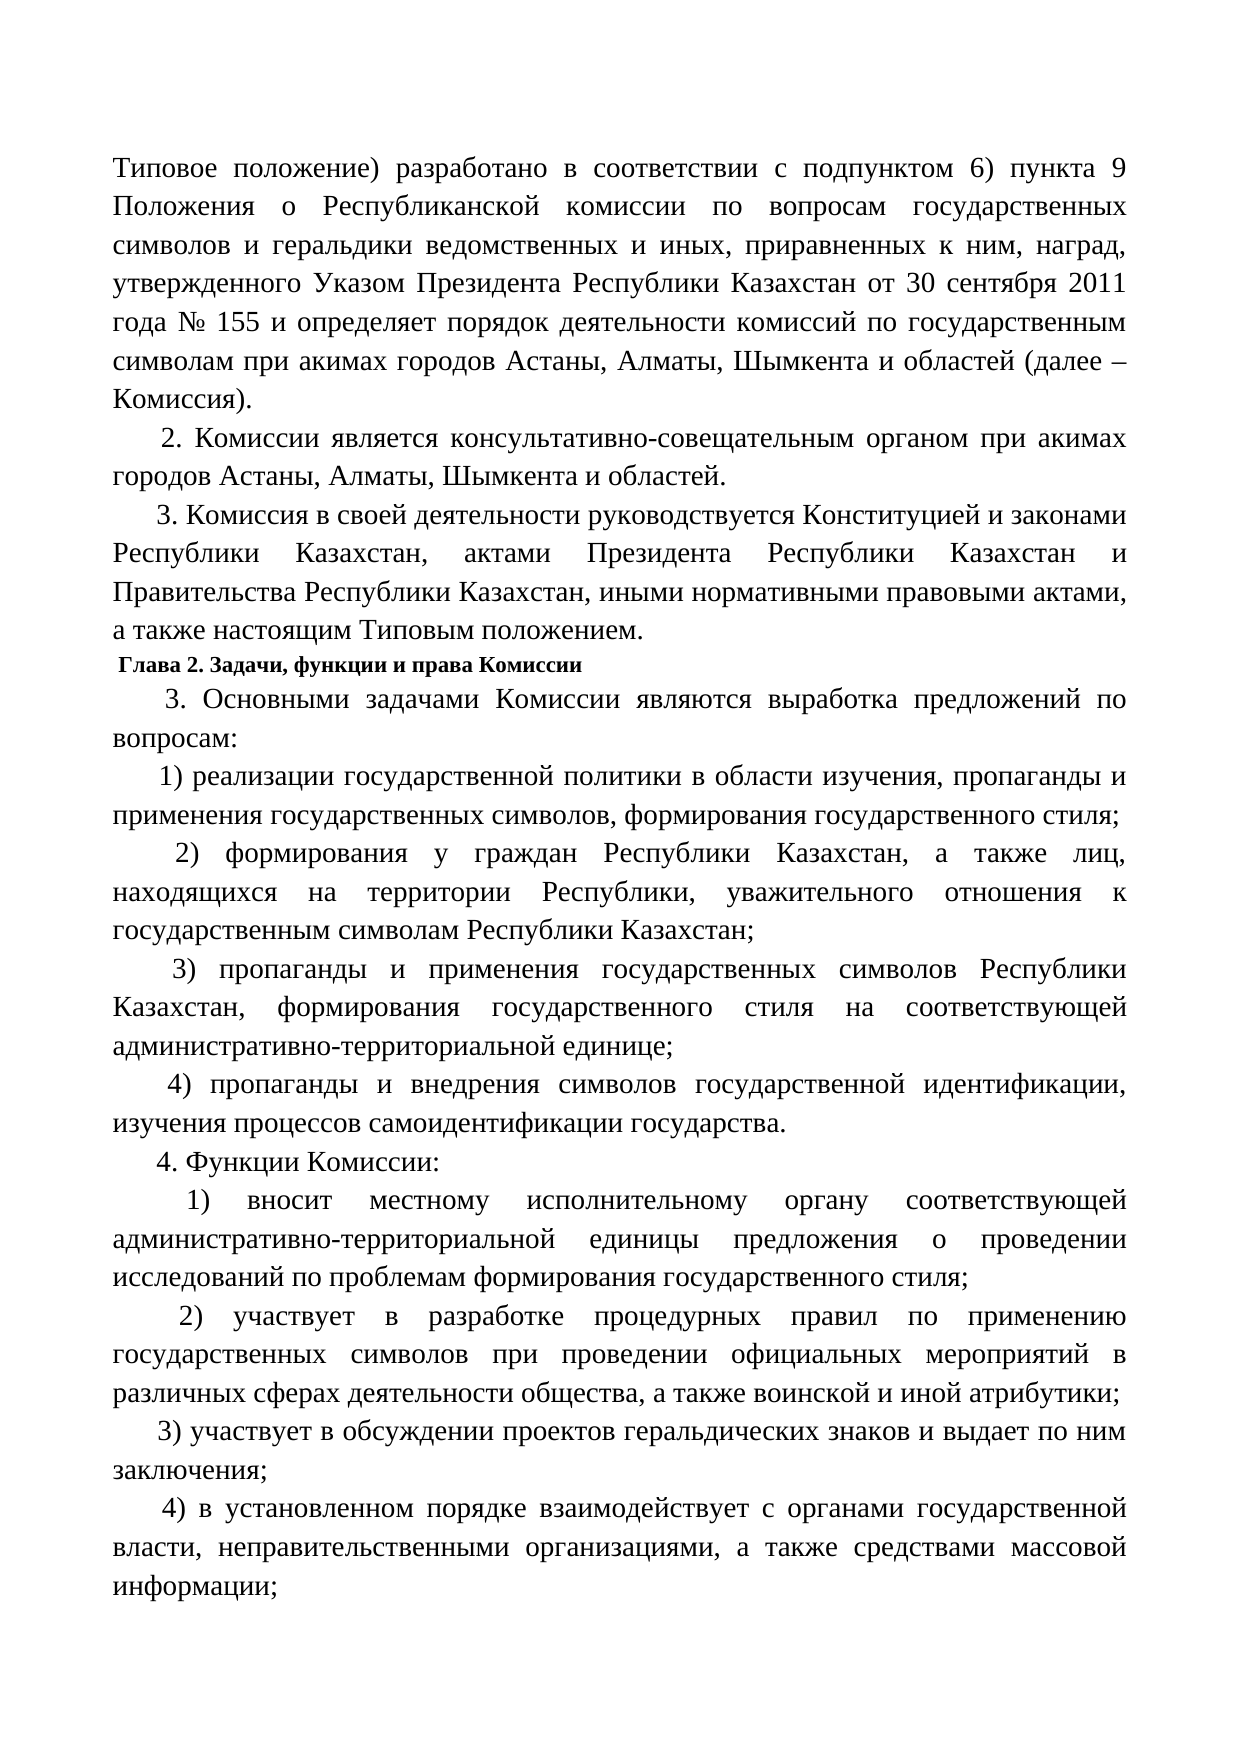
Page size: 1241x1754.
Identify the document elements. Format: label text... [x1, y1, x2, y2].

text 3. Основными задачами Комиссии являются выработка предложений по вопросам: [112, 681, 1128, 753]
text 2) формирования у граждан Республики Казахстан, а также лиц, находящихся на территории Республики, уважительного отношения к государственным символам Республики Казахстан; [112, 835, 1128, 946]
text 4. Функции Комиссии: [112, 1144, 1128, 1177]
text 2. Комиссии является консультативно-совещательным органом при акимах городов Астаны, Алматы, Шымкента и областей. [112, 420, 1128, 492]
text 3. Комиссия в своей деятельности руководствуется Конституцией и законами Республики Казахстан, актами Президента Республики Казахстан и Правительства Республики Казахстан, иными нормативными правовыми актами, а также настоящим Типовым положением. [112, 497, 1128, 646]
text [112, 150, 1128, 415]
text 2) участвует в разработке процедурных правил по применению государственных символов при проведении официальных мероприятий в различных сферах деятельности общества, а также воинской и иной атрибутики; [112, 1298, 1128, 1408]
text 1) реализации государственной политики в области изучения, пропаганды и применения государственных символов, формирования государственного стиля; [112, 758, 1128, 830]
text 3) пропаганды и применения государственных символов Республики Казахстан, формирования государственного стиля на соответствующей административно-территориальной единице; [112, 951, 1128, 1062]
text Глава 2. Задачи, функции и права Комиссии [112, 651, 1128, 677]
text 3) участвует в обсуждении проектов геральдических знаков и выдает по ним заключения; [112, 1413, 1128, 1486]
text 4) пропаганды и внедрения символов государственной идентификации, изучения процессов самоидентификации государства. [112, 1067, 1128, 1139]
text 1) вносит местному исполнительному органу соответствующей административно-территориальной единицы предложения о проведении исследований по проблемам формирования государственного стиля; [112, 1182, 1128, 1293]
text 4) в установленном порядке взаимодействует с органами государственной власти, неправительственными организациями, а также средствами массовой информации; [112, 1491, 1128, 1601]
